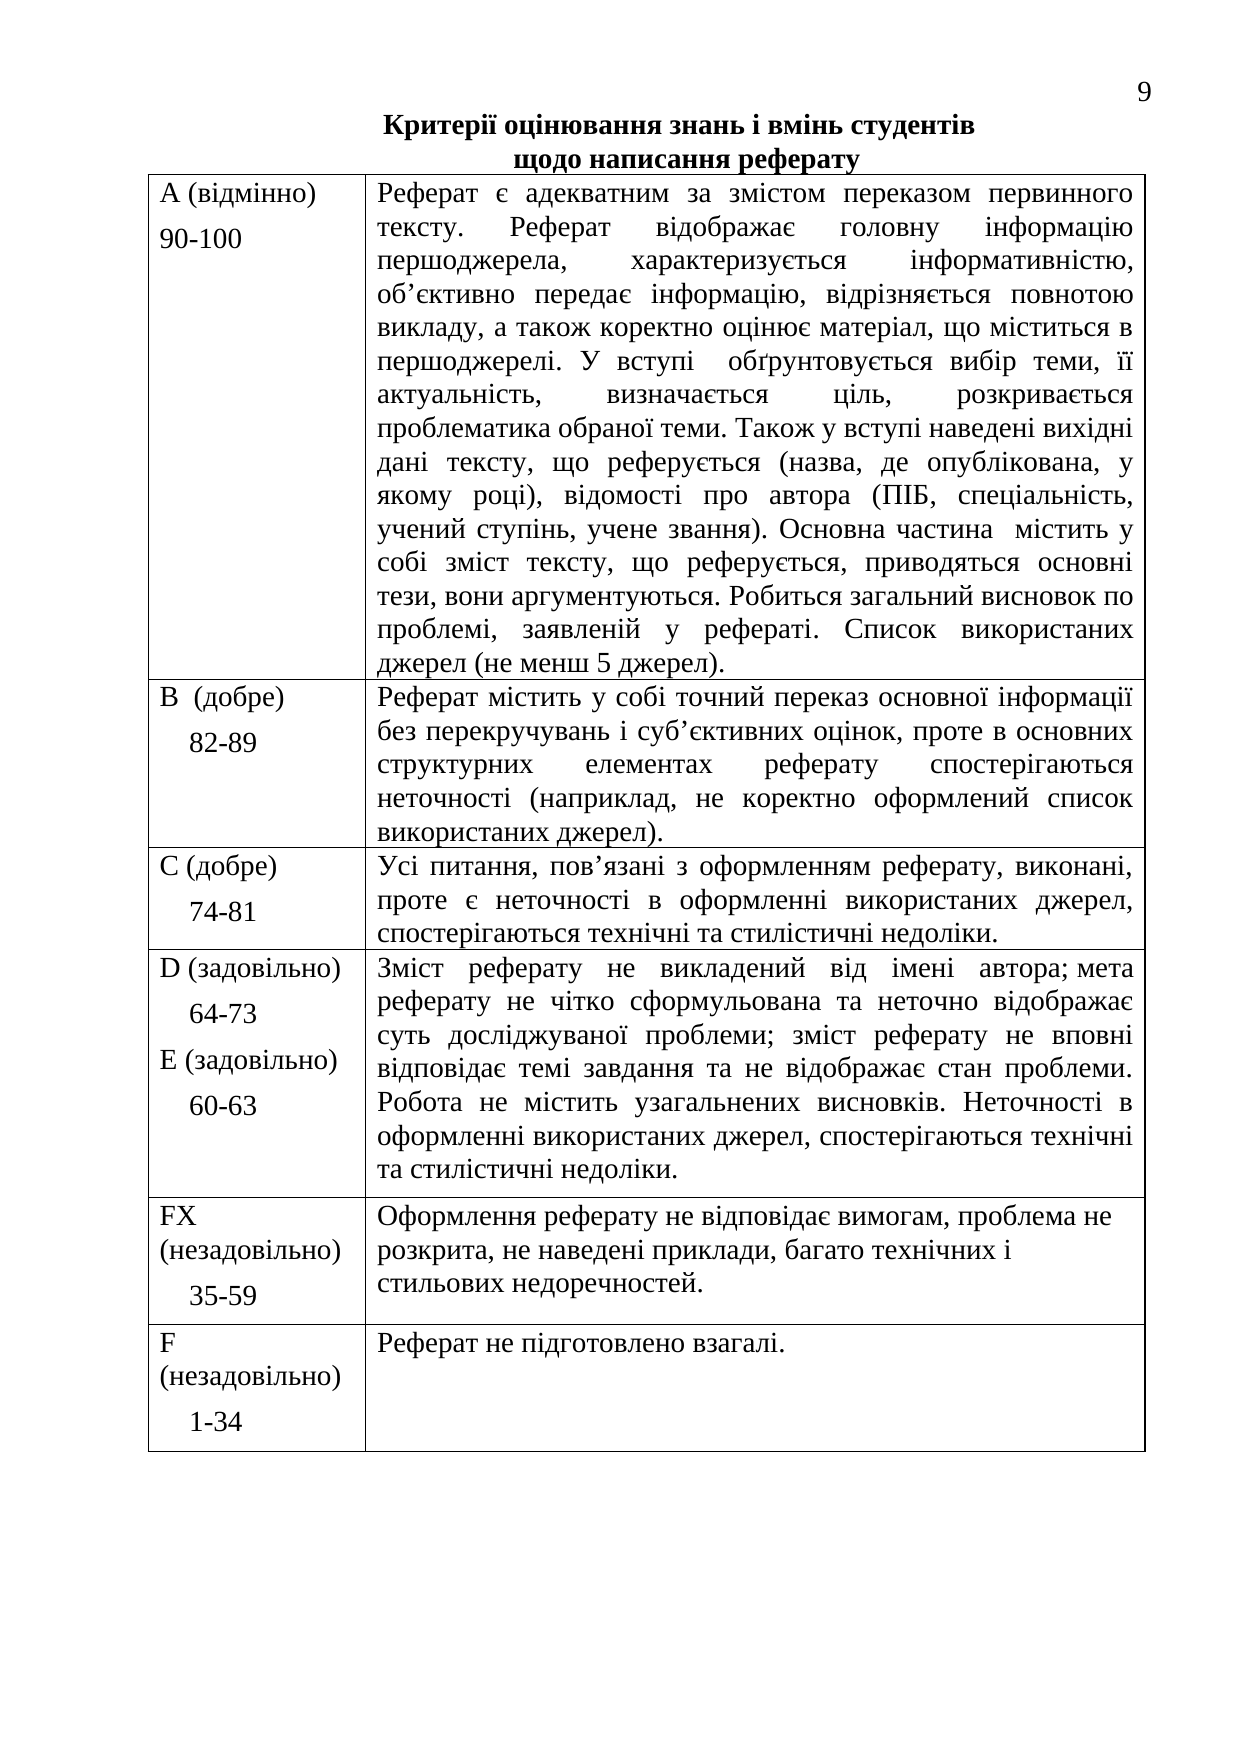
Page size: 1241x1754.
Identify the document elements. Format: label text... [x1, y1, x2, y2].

table_cell С (добре) 74-81 [149, 848, 365, 949]
table_cell Реферат не підготовлено взагалі. [366, 1325, 1144, 1451]
table_cell D (задовільно) 64-73 E (задовільно) 60-63 [149, 950, 365, 1197]
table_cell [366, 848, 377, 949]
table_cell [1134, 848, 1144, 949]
table_cell Реферат містить у собі точний переказ основної інформації без перекручувань і суб’єктивних оцінок, проте в основних структурних елементах реферату спостерігаються неточності (наприклад, не коректно оформлений список використаних джерел). [366, 680, 1144, 847]
text Критерії оцінювання знань і вмінь студентів [148, 107, 1152, 141]
table_header Реферат є адекватним за змістом переказом первинного тексту. Реферат відображає головну інформацію першоджерела, характеризується інформативністю, об’єктивно передає інформацію, відрізняється повнотою викладу, а також коректно оцінює матеріал, що міститься в першоджерелі. У вступі обґрунтовується вибір теми, її актуальність, визначається ціль, розкривається проблематика обраної теми. Також у вступі наведені вихідні дані тексту, що реферується (назва, де опублікована, у якому році), відомості про автора (ПІБ, спеціальність, учений ступінь, учене звання). Основна частина містить у собі зміст тексту, що реферується, приводяться основні тези, вони аргументуються. Робиться загальний висновок по проблемі, заявленій у рефераті. Список використаних джерел (не менш 5 джерел). [366, 175, 1144, 678]
table_cell F (незадовільно) 1-34 [149, 1325, 365, 1451]
table_header А (відмінно) 90-100 [149, 175, 365, 678]
table_cell Зміст реферату не викладений від імені автора; мета реферату не чітко сформульована та неточно відображає суть досліджуваної проблеми; зміст реферату не вповні відповідає темі завдання та не відображає стан проблеми. Робота не містить узагальнених висновків. Неточності в оформленні використаних джерел, спостерігаються технічні та стилістичні недоліки. [366, 950, 1144, 1197]
text щодо написання реферату [148, 141, 1152, 174]
table_cell FХ (незадовільно) 35-59 [149, 1198, 365, 1324]
table_cell Оформлення реферату не відповідає вимогам, проблема не розкрита, не наведені приклади, багато технічних і стильових недоречностей. [366, 1198, 1144, 1324]
table_cell В (добре) 82-89 [149, 680, 365, 847]
